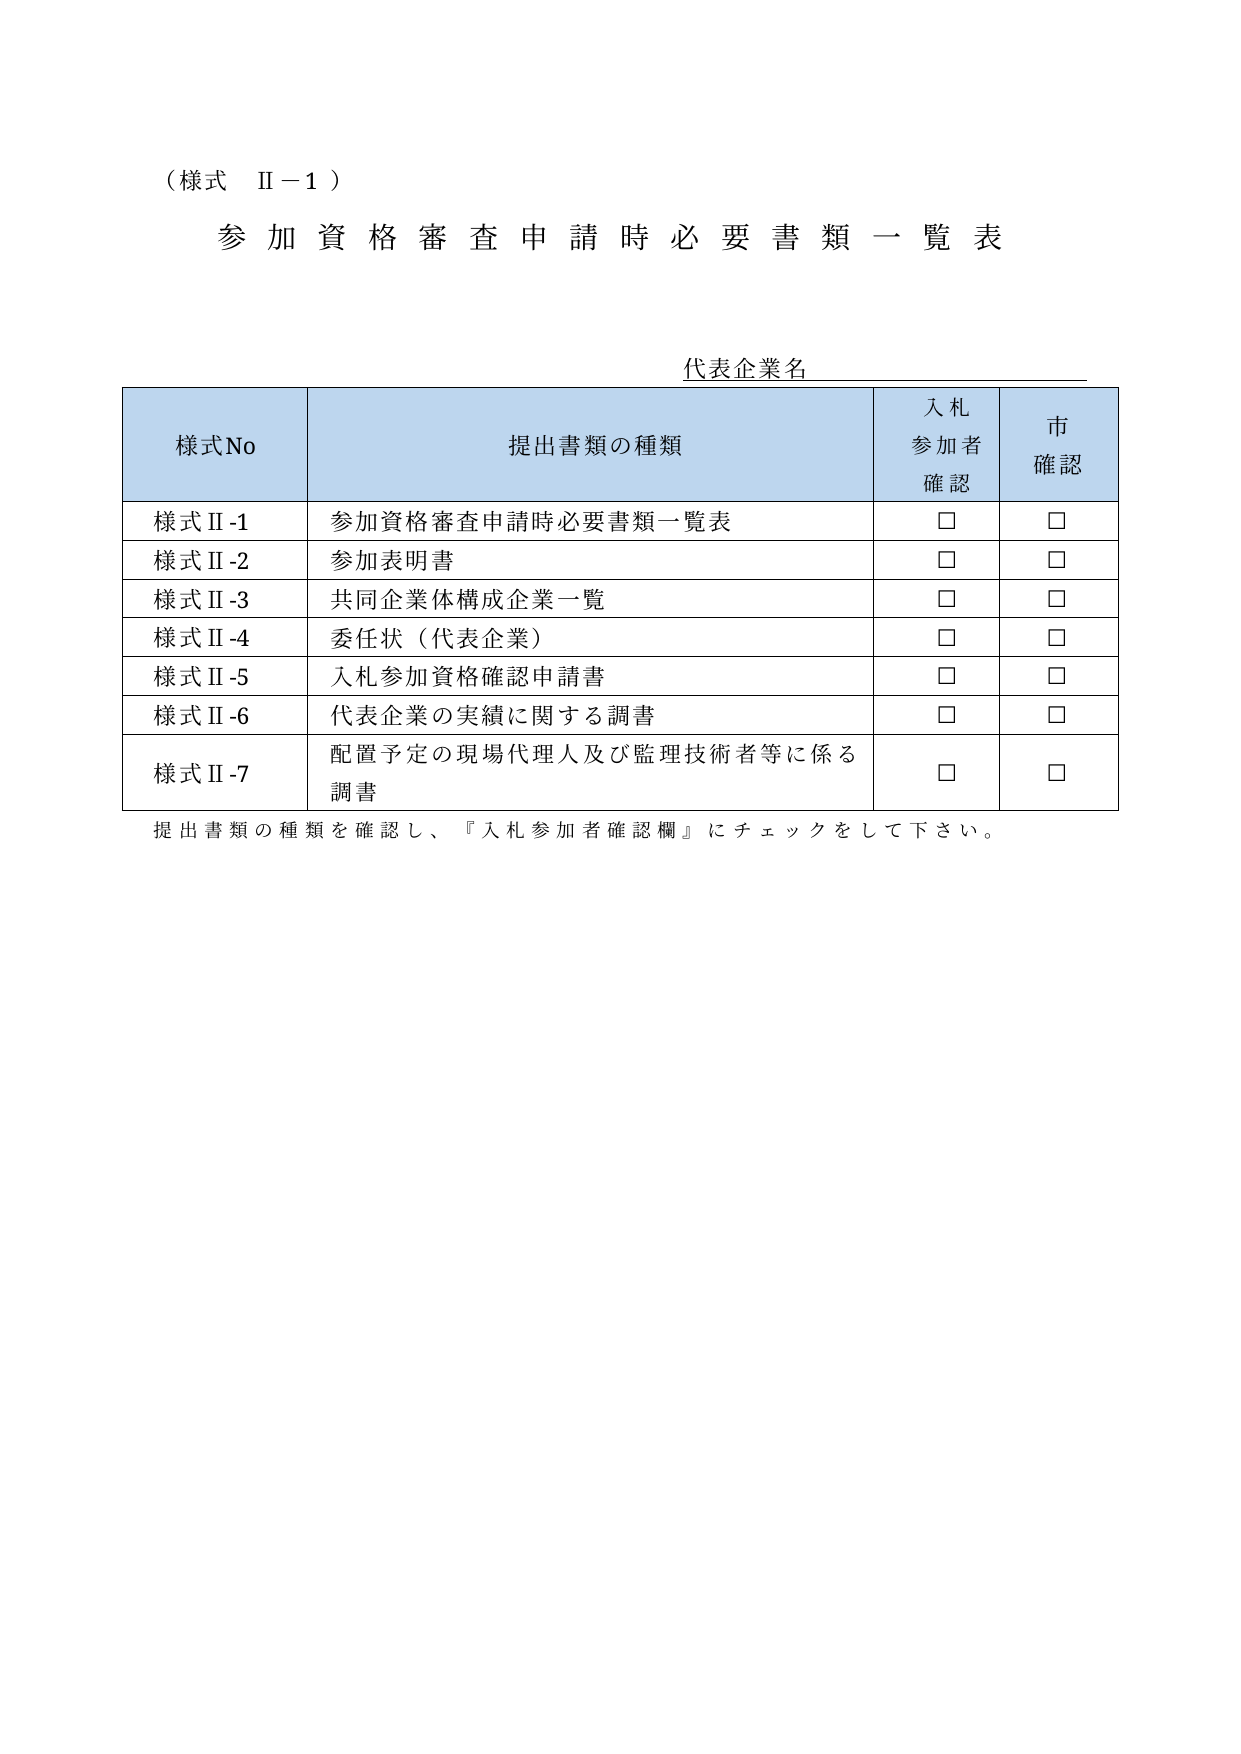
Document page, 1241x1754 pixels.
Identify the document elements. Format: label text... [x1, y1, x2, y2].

table_cell ☐ [874, 696, 999, 733]
text 代表企業名 [154, 349, 1086, 387]
table_cell ☐ [874, 657, 999, 695]
table_cell 入札参加資格確認申請書 [308, 657, 873, 695]
table_cell 配置予定の現場代理人及び監理技術者等に係る調書 [308, 735, 873, 810]
table_cell ☐ [874, 580, 999, 617]
table_cell 様式Ⅱ-3 [123, 580, 307, 617]
table_cell ☐ [874, 618, 999, 656]
table_cell 様式Ⅱ-5 [123, 657, 307, 695]
table_cell 代表企業の実績に関する調書 [308, 696, 873, 733]
table_cell ☐ [1000, 657, 1118, 695]
table_cell ☐ [1000, 696, 1118, 733]
table_cell ☐ [1000, 735, 1118, 810]
table_header 提出書類の種類 [308, 388, 873, 501]
text 参加資格審査申請時必要書類一覧表 [154, 198, 1086, 274]
text 提出書類の種類を確認し、『入札参加者確認欄』にチェックをして下さい。 [154, 811, 1086, 849]
table_cell 参加表明書 [308, 541, 873, 578]
table_cell ☐ [874, 541, 999, 578]
table_cell 共同企業体構成企業一覧 [308, 580, 873, 617]
table_cell 様式Ⅱ-4 [123, 618, 307, 656]
table_cell 委任状（代表企業） [308, 618, 873, 656]
table_cell ☐ [874, 735, 999, 810]
table_cell 様式Ⅱ-1 [123, 502, 307, 540]
table_cell 様式Ⅱ-2 [123, 541, 307, 578]
table_cell ☐ [1000, 502, 1118, 540]
table_cell 様式Ⅱ-6 [123, 696, 307, 733]
table_cell ☐ [1000, 618, 1118, 656]
table_cell ☐ [1000, 580, 1118, 617]
table_header 様式No [123, 388, 307, 501]
table_header 市 確認 [1000, 388, 1118, 501]
table_cell 参加資格審査申請時必要書類一覧表 [308, 502, 873, 540]
table_cell ☐ [874, 502, 999, 540]
table_cell 様式Ⅱ-7 [123, 735, 307, 810]
table_header 入札 参加者 確認 [874, 388, 999, 501]
table_cell ☐ [1000, 541, 1118, 578]
